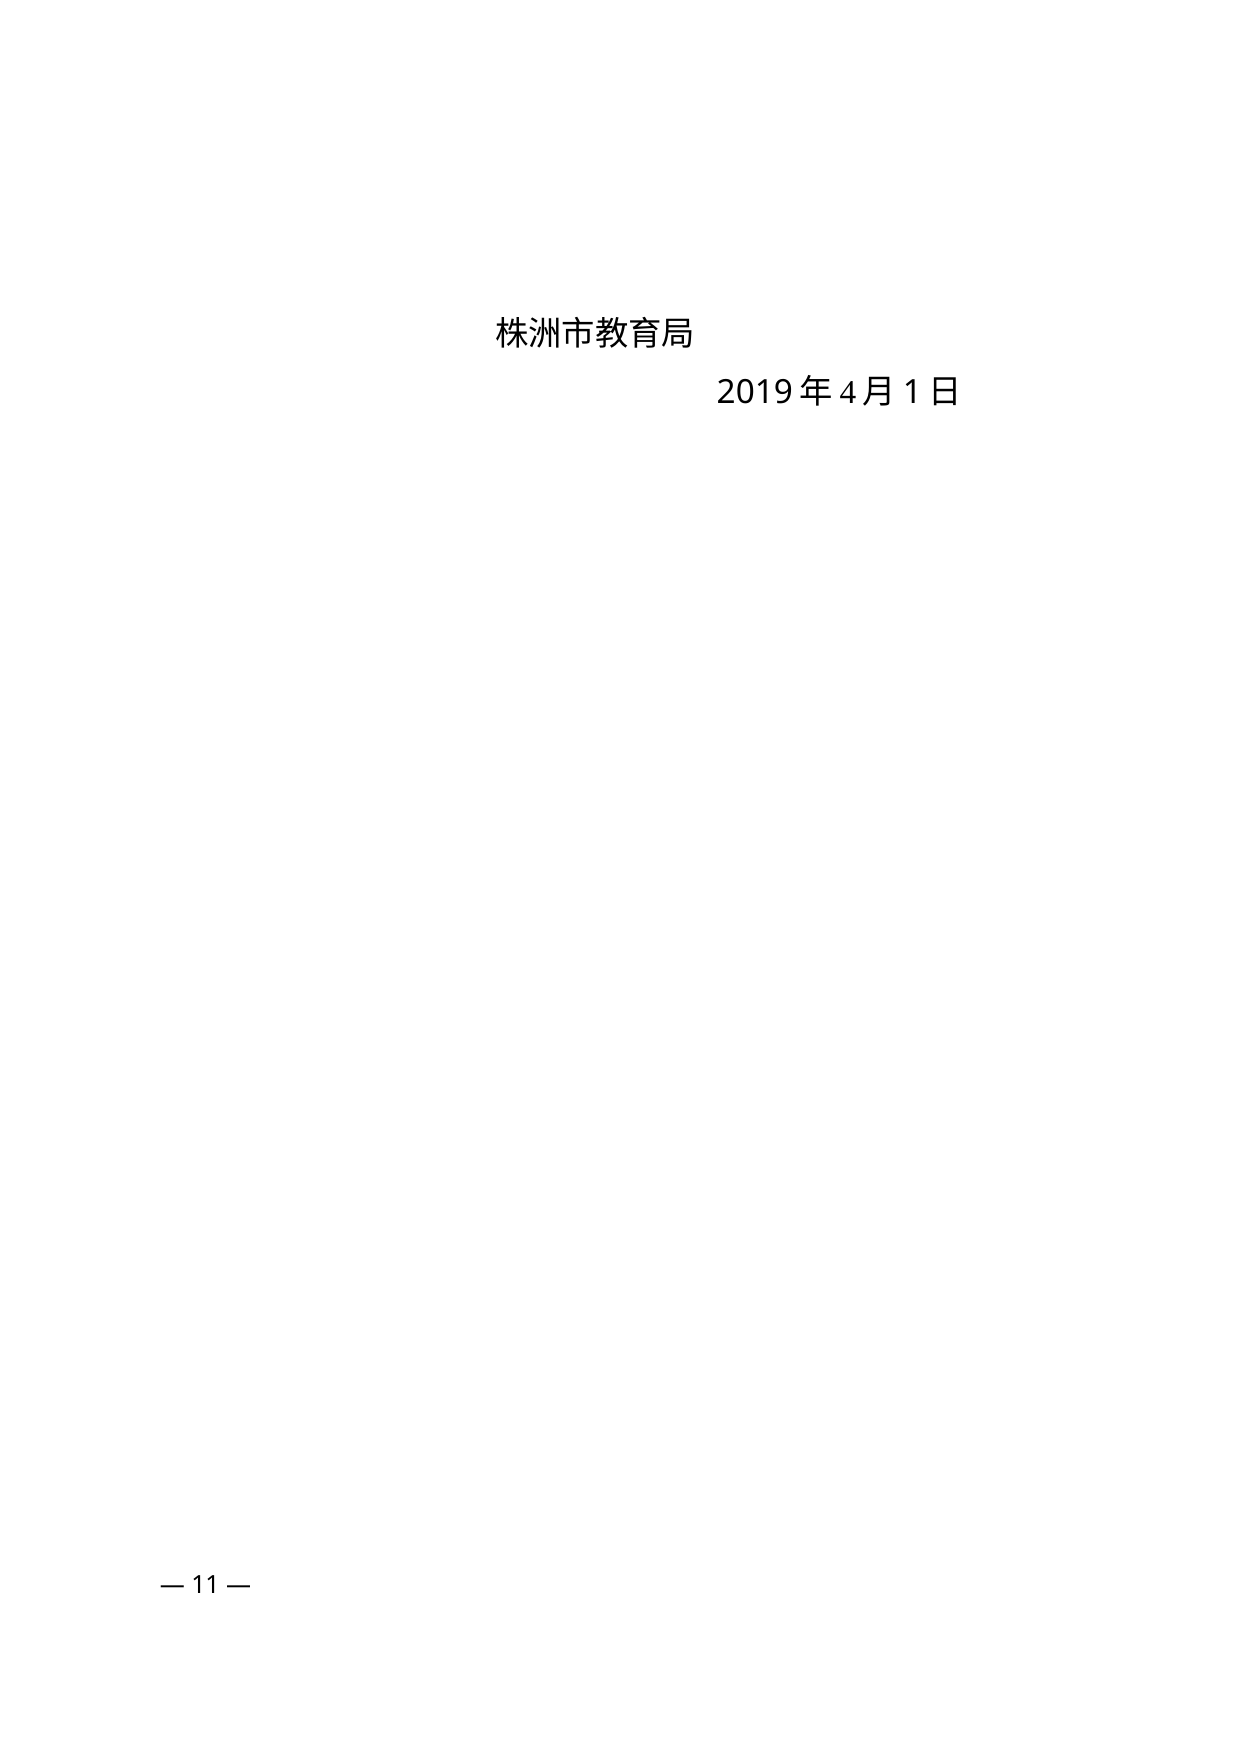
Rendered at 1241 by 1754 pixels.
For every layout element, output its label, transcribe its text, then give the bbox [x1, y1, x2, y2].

text 2019年4月1日 [159, 357, 1081, 416]
text 株洲市教育局 [159, 298, 1081, 357]
